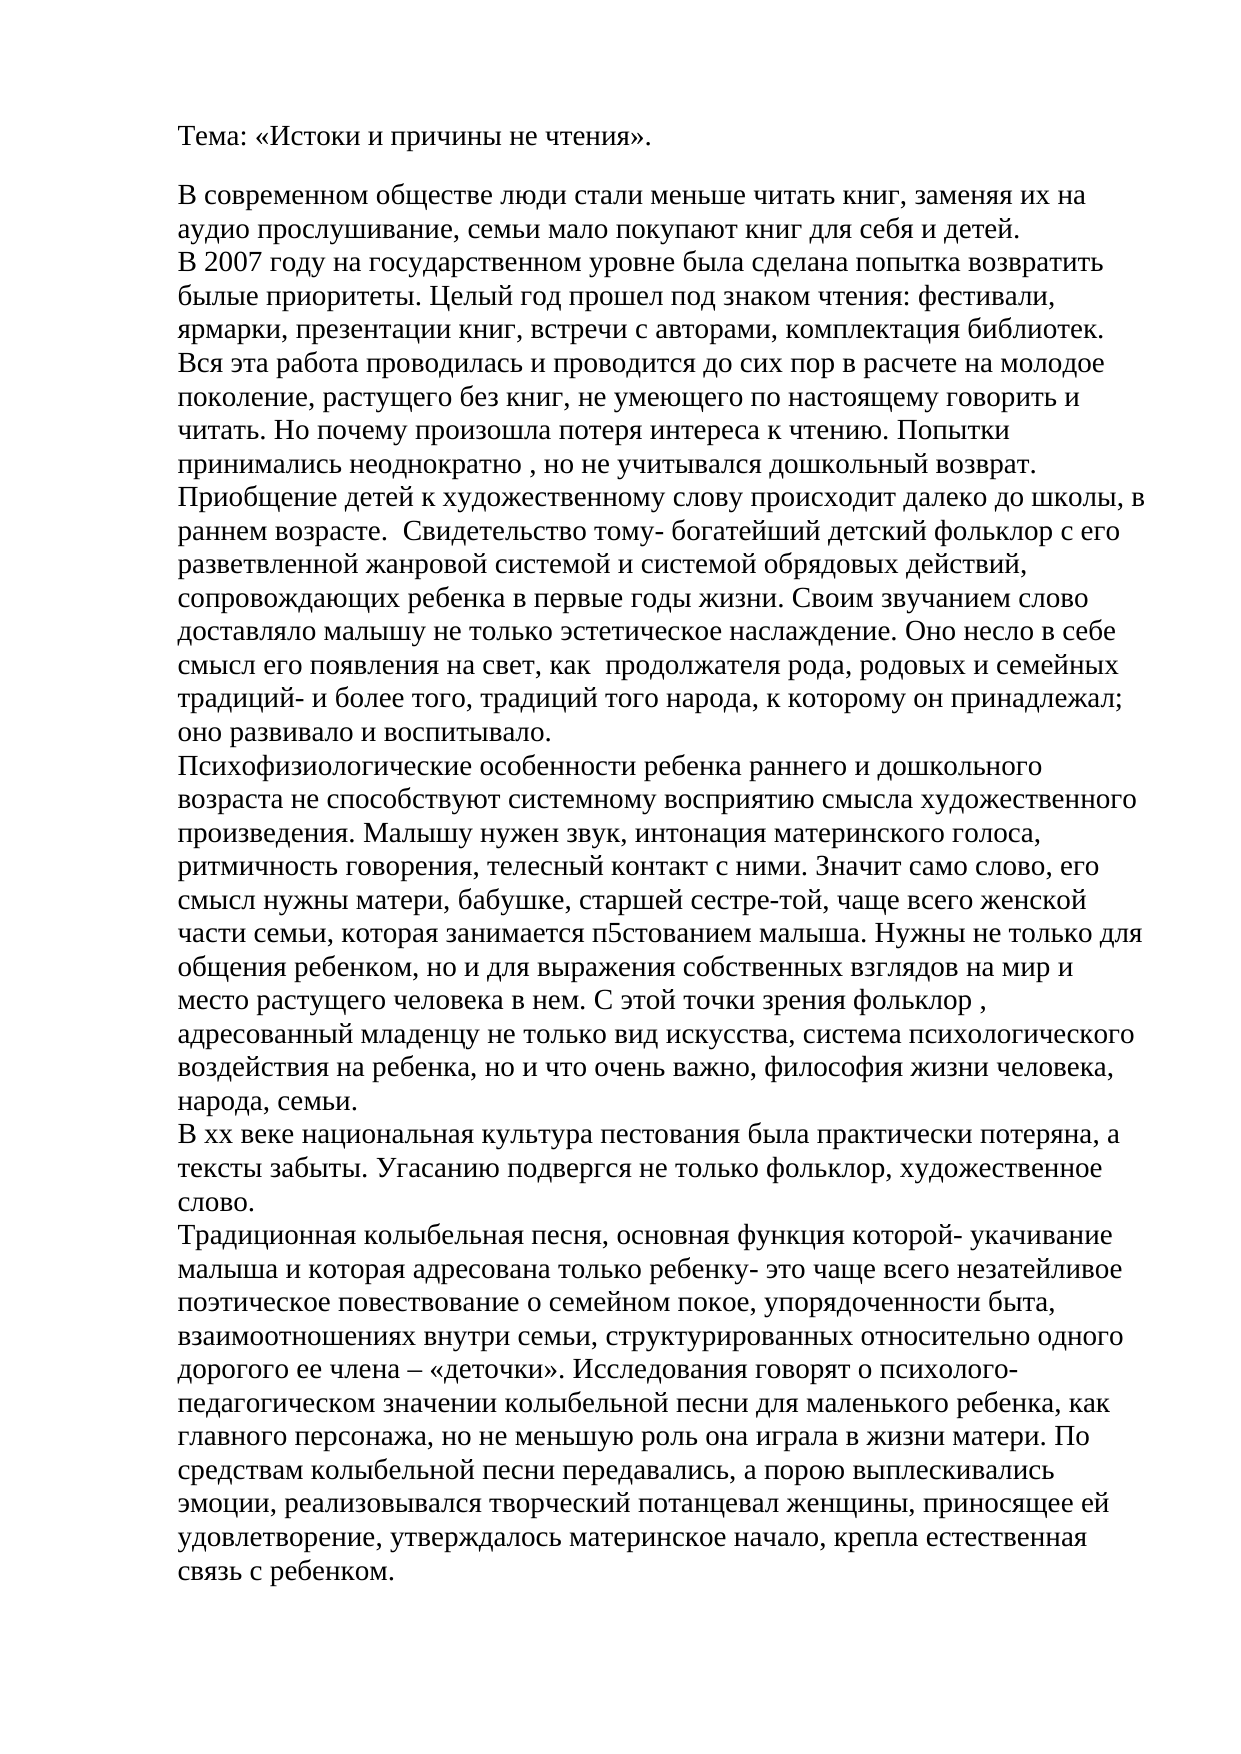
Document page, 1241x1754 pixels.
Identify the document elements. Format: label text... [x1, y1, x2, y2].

text Приобщение детей к художественному слову происходит далеко до школы, в раннем возрасте. Свидетельство тому- богатейший детский фольклор с его разветвленной жанровой системой и системой обрядовых действий, сопровождающих ребенка в первые годы жизни. Своим звучанием слово доставляло малышу не только эстетическое наслаждение. Оно несло в себе смысл его появления на свет, как продолжателя рода, родовых и семейных традиций- и более того, традиций того народа, к которому он принадлежал; оно развивало и воспитывало. [177, 479, 1152, 748]
text Тема: «Истоки и причины не чтения». [177, 118, 1152, 152]
text В 2007 году на государственном уровне была сделана попытка возвратить былые приоритеты. Целый год прошел под знаком чтения: фестивали, ярмарки, презентации книг, встречи с авторами, комплектация библиотек. Вся эта работа проводилась и проводится до сих пор в расчете на молодое поколение, растущего без книг, не умеющего по настоящему говорить и читать. Но почему произошла потеря интереса к чтению. Попытки принимались неоднократно , но не учитывался дошкольный возврат. [177, 244, 1152, 479]
text В xx веке национальная культура пестования была практически потеряна, а тексты забыты. Угасанию подвергся не только фольклор, художественное слово. [177, 1117, 1152, 1217]
text Традиционная колыбельная песня, основная функция которой- укачивание малыша и которая адресована только ребенку- это чаще всего незатейливое поэтическое повествование о семейном покое, упорядоченности быта, взаимоотношениях внутри семьи, структурированных относительно одного дорогого ее члена – «деточки». Исследования говорят о психолого- педагогическом значении колыбельной песни для маленького ребенка, как главного персонажа, но не меньшую роль она играла в жизни матери. По средствам колыбельной песни передавались, а порою выплескивались эмоции, реализовывался творческий потанцевал женщины, приносящее ей удовлетворение, утверждалось материнское начало, крепла естественная связь с ребенком. [177, 1217, 1152, 1586]
text Психофизиологические особенности ребенка раннего и дошкольного возраста не способствуют системному восприятию смысла художественного произведения. Малышу нужен звук, интонация материнского голоса, ритмичность говорения, телесный контакт с ними. Значит само слово, его смысл нужны матери, бабушке, старшей сестре-той, чаще всего женской части семьи, которая занимается п5стованием малыша. Нужны не только для общения ребенком, но и для выражения собственных взглядов на мир и место растущего человека в нем. С этой точки зрения фольклор , адресованный младенцу не только вид искусства, система психологического воздействия на ребенка, но и что очень важно, философия жизни человека, народа, семьи. [177, 748, 1152, 1117]
text В современном обществе люди стали меньше читать книг, заменяя их на аудио прослушивание, семьи мало покупают книг для себя и детей. [177, 177, 1152, 244]
